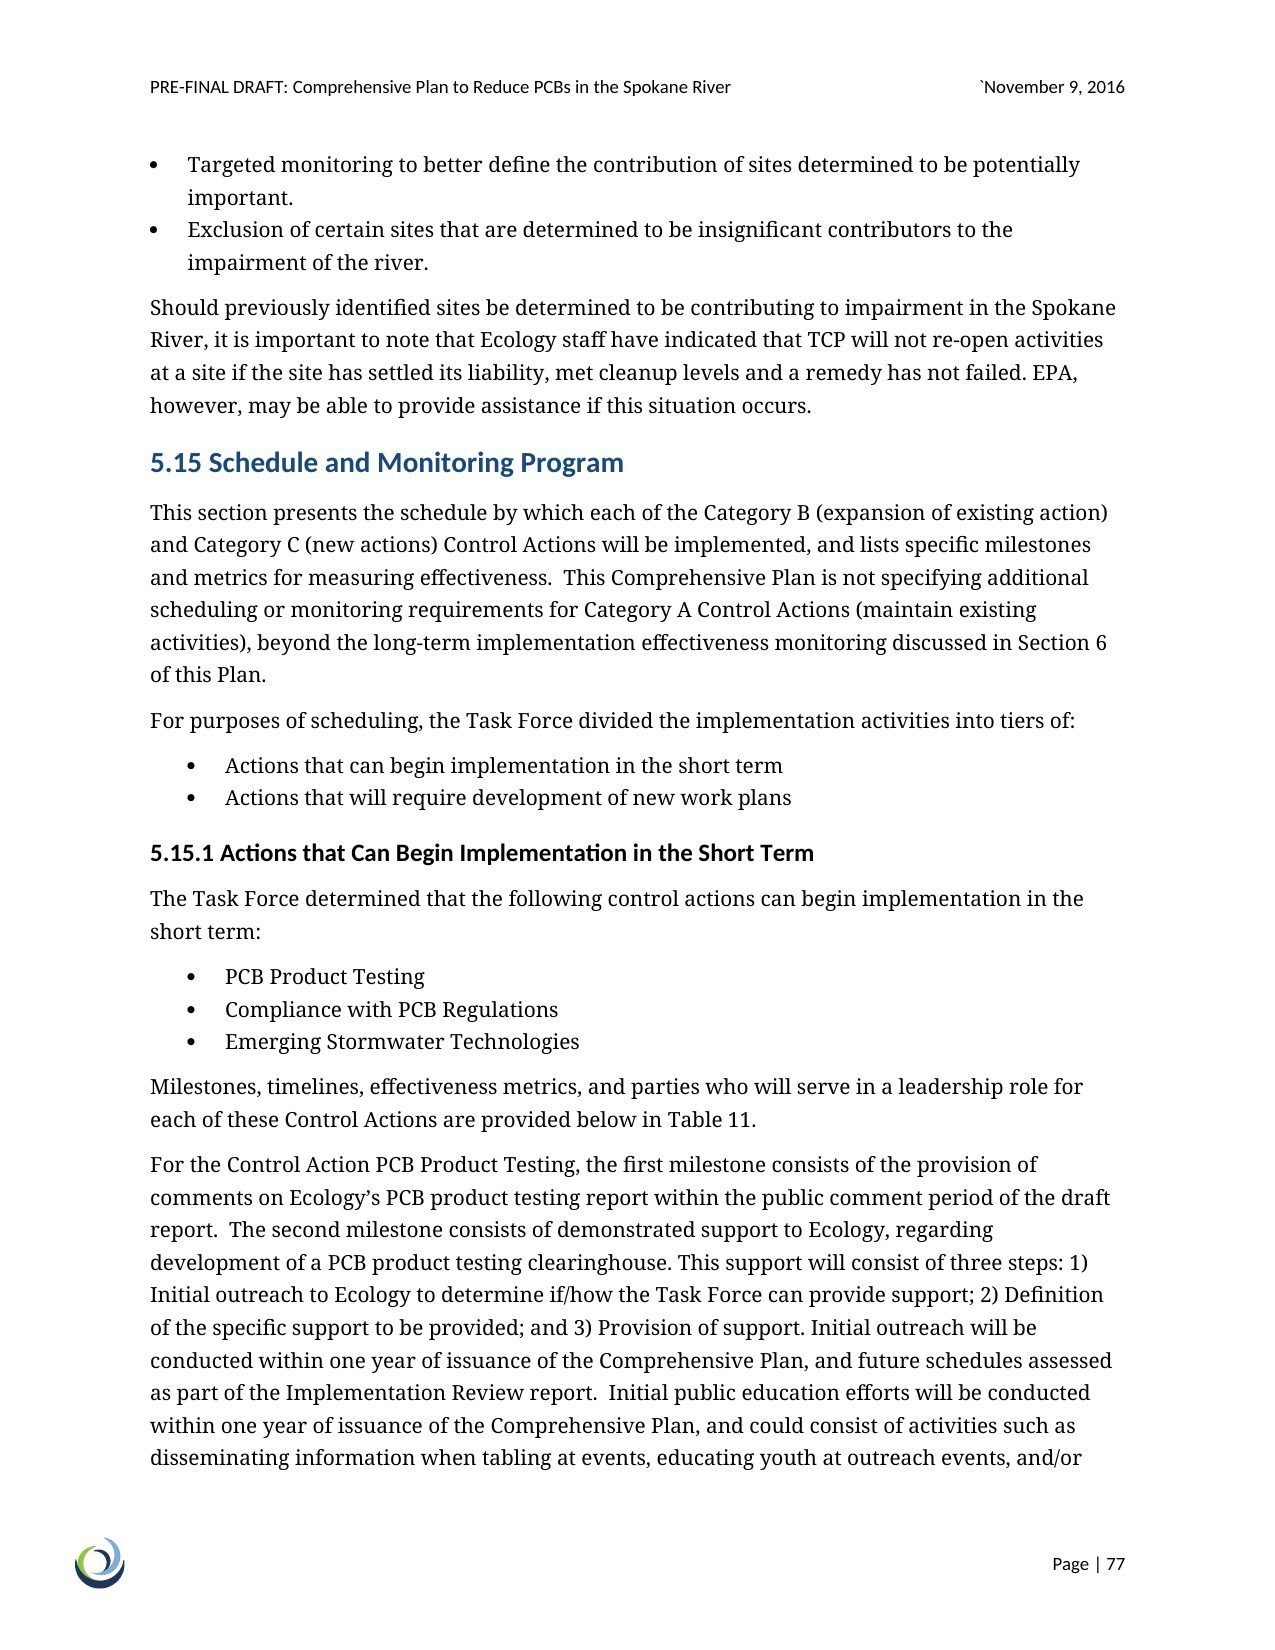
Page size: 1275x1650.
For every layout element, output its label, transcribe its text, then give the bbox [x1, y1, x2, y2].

text Should previously identified sites be determined to be contributing to impairment in the Spokane River, it is important to note that Ecology staff have indicated that TCP will not re-open activities at a site if the site has settled its liability, met cleanup levels and a remedy has not failed. EPA, however, may be able to provide assistance if this situation occurs. [150, 293, 1125, 419]
list Exclusion of certain sites that are determined to be insignificant contributors to the impairment of the river. [150, 215, 1125, 276]
text The Task Force determined that the following control actions can begin implementation in the short term: [150, 884, 1125, 945]
list Actions that can begin implementation in the short term [187, 751, 1125, 779]
list Emerging Stormwater Technologies [187, 1027, 1125, 1056]
subtitle Actions that Can Begin Implementation in the Short Term [150, 837, 1125, 867]
list Actions that will require development of new work plans [187, 783, 1125, 812]
list Compliance with PCB Regulations [187, 995, 1125, 1023]
list Targeted monitoring to better define the contribution of sites determined to be potentially important. [150, 150, 1125, 211]
list PCB Product Testing [187, 962, 1125, 991]
text Milestones, timelines, effectiveness metrics, and parties who will serve in a leadership role for each of these Control Actions are provided below in Table 11. [150, 1072, 1125, 1133]
text This section presents the schedule by which each of the Category B (expansion of existing action) and Category C (new actions) Control Actions will be implemented, and lists specific milestones and metrics for measuring effectiveness. This Comprehensive Plan is not specifying additional scheduling or monitoring requirements for Category A Control Actions (maintain existing activities), beyond the long-term implementation effectiveness monitoring discussed in Section 6 of this Plan. [150, 498, 1125, 689]
subtitle Schedule and Monitoring Program [150, 444, 1125, 480]
text For purposes of scheduling, the Task Force divided the implementation activities into tiers of: [150, 706, 1125, 734]
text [150, 1150, 1125, 1472]
